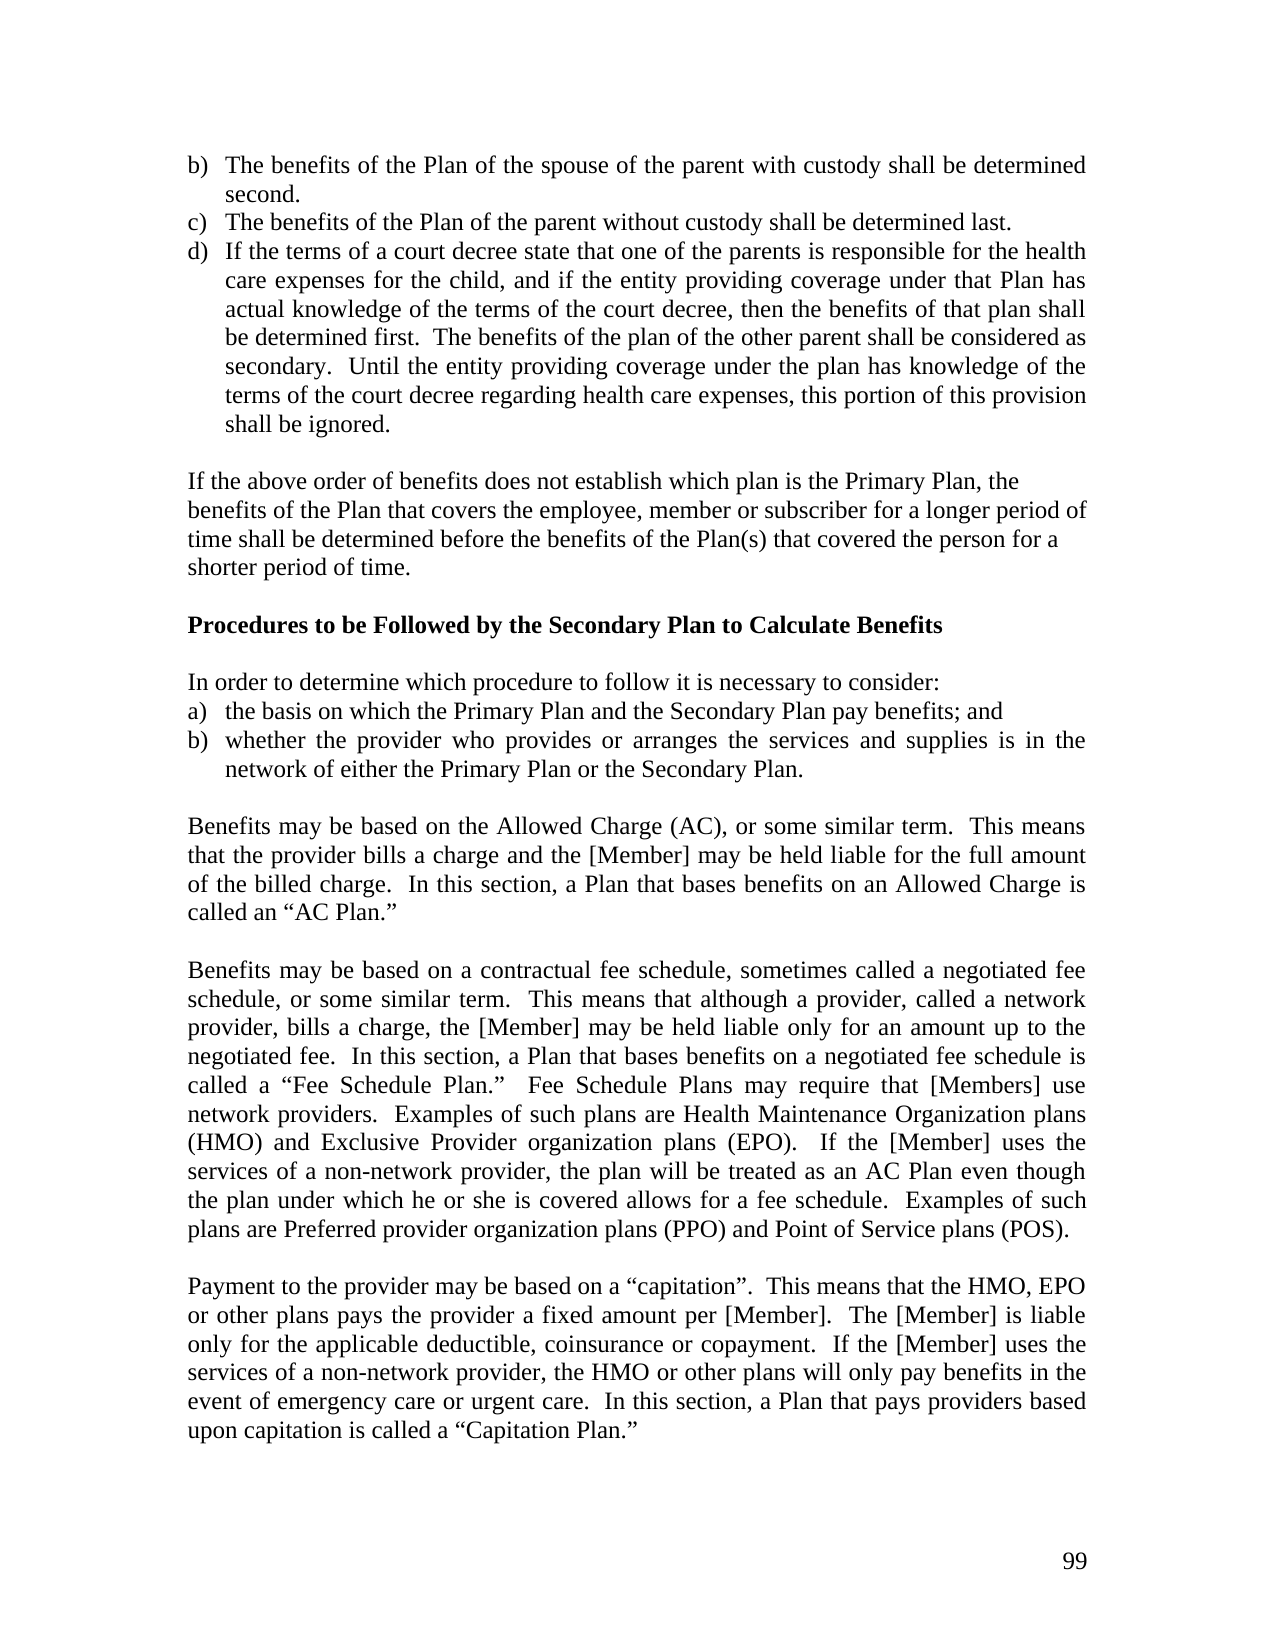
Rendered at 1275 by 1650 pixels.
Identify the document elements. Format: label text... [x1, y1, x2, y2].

list The benefits of the Plan of the parent without custody shall be determined last. [187, 207, 1087, 236]
list the basis on which the Primary Plan and the Secondary Plan pay benefits; and [187, 696, 1087, 725]
list whether the provider who provides or arranges the services and supplies is in the network of either the Primary Plan or the Secondary Plan. [187, 725, 1087, 782]
text If the above order of benefits does not establish which plan is the Primary Plan, the benefits of the Plan that covers the employee, member or subscriber for a longer period of time shall be determined before the benefits of the Plan(s) that covered the person for a shorter period of time. [187, 466, 1087, 581]
text In order to determine which procedure to follow it is necessary to consider: [187, 667, 1087, 696]
text Benefits may be based on a contractual fee schedule, sometimes called a negotiated fee schedule, or some similar term. This means that although a provider, called a network provider, bills a charge, the [Member] may be held liable only for an amount up to the negotiated fee. In this section, a Plan that bases benefits on a negotiated fee schedule is called a “Fee Schedule Plan.” Fee Schedule Plans may require that [Members] use network providers. Examples of such plans are Health Maintenance Organization plans (HMO) and Exclusive Provider organization plans (EPO). If the [Member] uses the services of a non-network provider, the plan will be treated as an AC Plan even though the plan under which he or she is covered allows for a fee schedule. Examples of such plans are Preferred provider organization plans (PPO) and Point of Service plans (POS). [187, 955, 1087, 1242]
text Benefits may be based on the Allowed Charge (AC), or some similar term. This means that the provider bills a charge and the [Member] may be held liable for the full amount of the billed charge. In this section, a Plan that bases benefits on an Allowed Charge is called an “AC Plan.” [187, 811, 1087, 926]
text Payment to the provider may be based on a “capitation”. This means that the HMO, EPO or other plans pays the provider a fixed amount per [Member]. The [Member] is liable only for the applicable deductible, coinsurance or copayment. If the [Member] uses the services of a non-network provider, the HMO or other plans will only pay benefits in the event of emergency care or urgent care. In this section, a Plan that pays providers based upon capitation is called a “Capitation Plan.” [187, 1271, 1087, 1444]
text Procedures to be Followed by the Secondary Plan to Calculate Benefits [187, 610, 1087, 639]
list If the terms of a court decree state that one of the parents is responsible for the health care expenses for the child, and if the entity providing coverage under that Plan has actual knowledge of the terms of the court decree, then the benefits of that plan shall be determined first. The benefits of the plan of the other parent shall be considered as secondary. Until the entity providing coverage under the plan has knowledge of the terms of the court decree regarding health care expenses, this portion of this provision shall be ignored. [187, 236, 1087, 437]
list The benefits of the Plan of the spouse of the parent with custody shall be determined second. [187, 150, 1087, 207]
